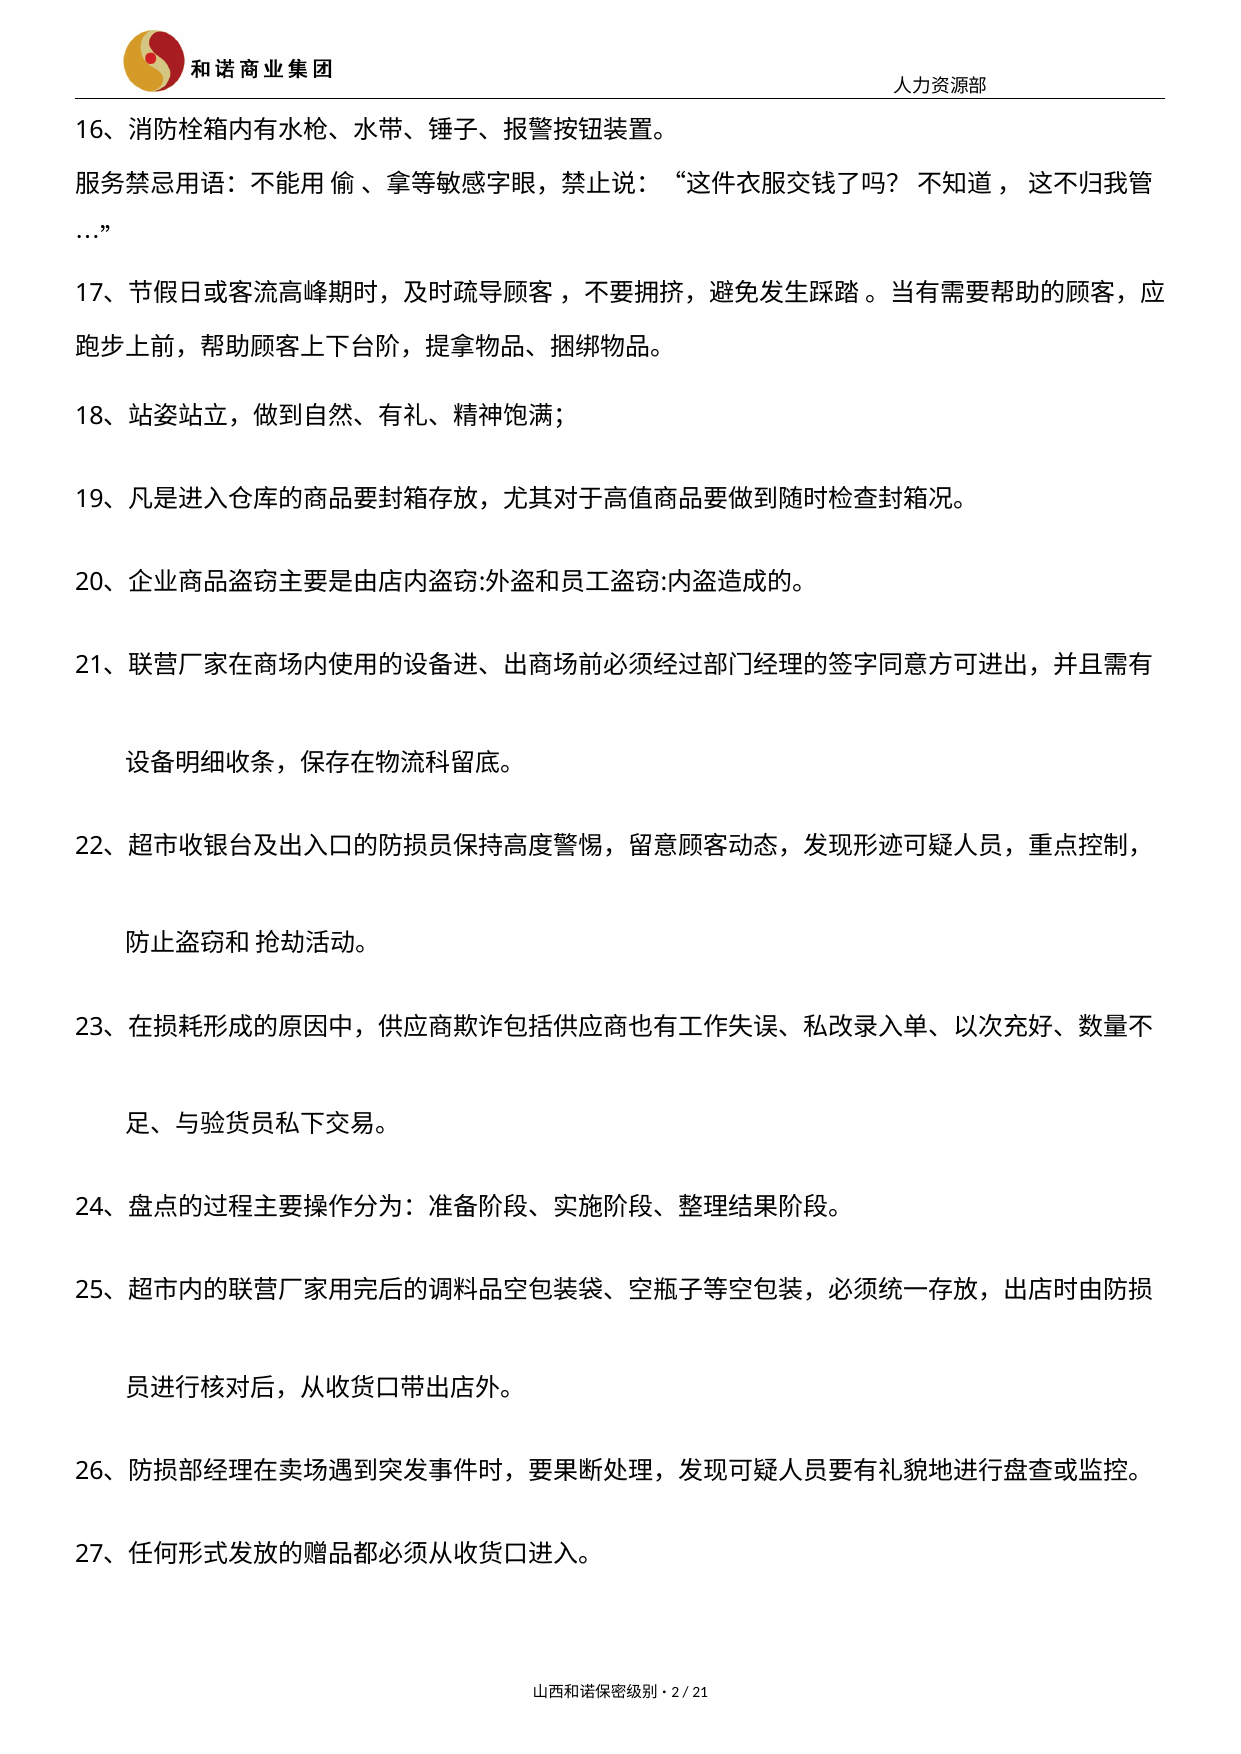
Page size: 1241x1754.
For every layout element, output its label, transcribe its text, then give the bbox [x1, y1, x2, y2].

text 22、超市收银台及出入口的防损员保持高度警惕，留意顾客动态，发现形迹可疑人员，重点控制，防止盗窃和 抢劫活动。 [75, 811, 1165, 973]
text 18、站姿站立，做到自然、有礼、精神饱满； [75, 381, 1165, 446]
text 24、盘点的过程主要操作分为：准备阶段、实施阶段、整理结果阶段。 [75, 1172, 1165, 1237]
text 19、凡是进入仓库的商品要封箱存放，尤其对于高值商品要做到随时检查封箱况。 [75, 464, 1165, 529]
text 25、超市内的联营厂家用完后的调料品空包装袋、空瓶子等空包装，必须统一存放，出店时由防损员进行核对后，从收货口带出店外。 [75, 1255, 1165, 1418]
text 27、任何形式发放的赠品都必须从收货口进入。 [75, 1519, 1165, 1584]
picture [112, 29, 350, 93]
text 17、节假日或客流高峰期时，及时疏导顾客 ，不要拥挤，避免发生踩踏 。当有需要帮助的顾客，应跑步上前，帮助顾客上下台阶，提拿物品、捆绑物品。 [75, 272, 1165, 363]
text 21、联营厂家在商场内使用的设备进、出商场前必须经过部门经理的签字同意方可进出，并且需有设备明细收条，保存在物流科留底。 [75, 630, 1165, 793]
text 20、企业商品盗窃主要是由店内盗窃:外盗和员工盗窃:内盗造成的。 [75, 547, 1165, 612]
text 23、在损耗形成的原因中，供应商欺诈包括供应商也有工作失误、私改录入单、以次充好、数量不足、与验货员私下交易。 [75, 992, 1165, 1154]
text 26、防损部经理在卖场遇到突发事件时，要果断处理，发现可疑人员要有礼貌地进行盘查或监控。 [75, 1436, 1165, 1501]
text 16、消防栓箱内有水枪、水带、锤子、报警按钮装置。 服务禁忌用语：不能用 偷 、拿等敏感字眼，禁止说：“这件衣服交钱了吗？ 不知道 ， 这不归我管 …” [75, 109, 1165, 254]
